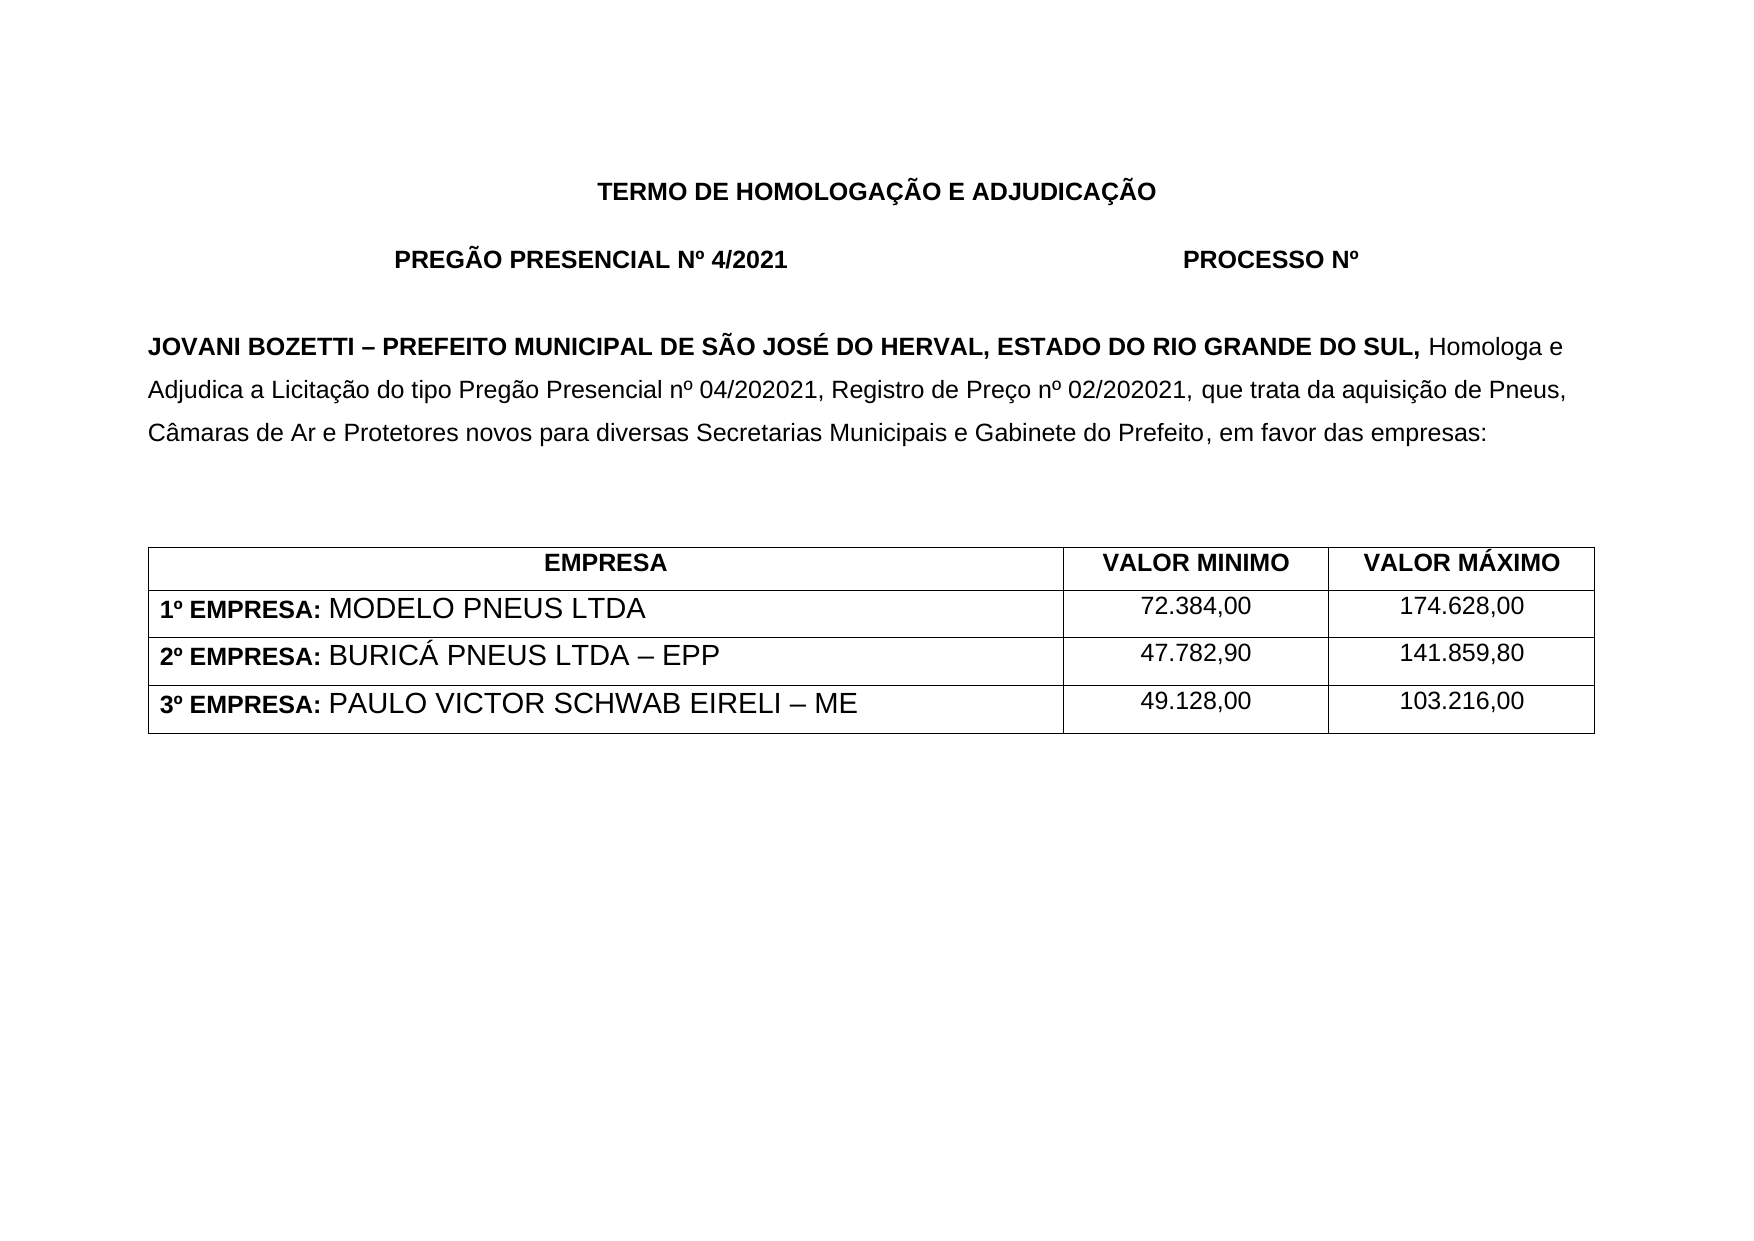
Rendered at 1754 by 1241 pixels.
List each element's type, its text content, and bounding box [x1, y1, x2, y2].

text TERMO DE HOMOLOGAÇÃO E ADJUDICAÇÃO [148, 177, 1606, 206]
table_cell 103.216,00 [1329, 686, 1594, 733]
table_cell 141.859,80 [1329, 638, 1594, 685]
table_cell 3º EMPRESA: PAULO VICTOR SCHWAB EIRELI – ME [149, 686, 1063, 733]
table_cell 72.384,00 [1064, 591, 1328, 637]
table_header VALOR MÁXIMO [1329, 548, 1594, 589]
table_header VALOR MINIMO [1064, 548, 1328, 589]
table_cell 2º EMPRESA: BURICÁ PNEUS LTDA – EPP [149, 638, 1063, 685]
subtitle PREGÃO PRESENCIAL Nº 4/2021 PROCESSO Nº [148, 245, 1606, 274]
table_cell 47.782,90 [1064, 638, 1328, 685]
table_cell 49.128,00 [1064, 686, 1328, 733]
table_header EMPRESA [149, 548, 1063, 589]
table_cell 1º EMPRESA: MODELO PNEUS LTDA [149, 591, 1063, 637]
table_cell 174.628,00 [1329, 591, 1594, 637]
text JOVANI BOZETTI – PREFEITO MUNICIPAL DE SÃO JOSÉ DO HERVAL, ESTADO DO RIO GRANDE DO SUL, Homologa e Adjudica a Licitação do tipo Pregão Presencial nº 04/202021, Registro de Preço nº 02/202021, que trata da aquisição de Pneus, Câmaras de Ar e Protetores novos para diversas Secretarias Municipais e Gabinete do Prefeito, em favor das empresas: [148, 332, 1606, 447]
